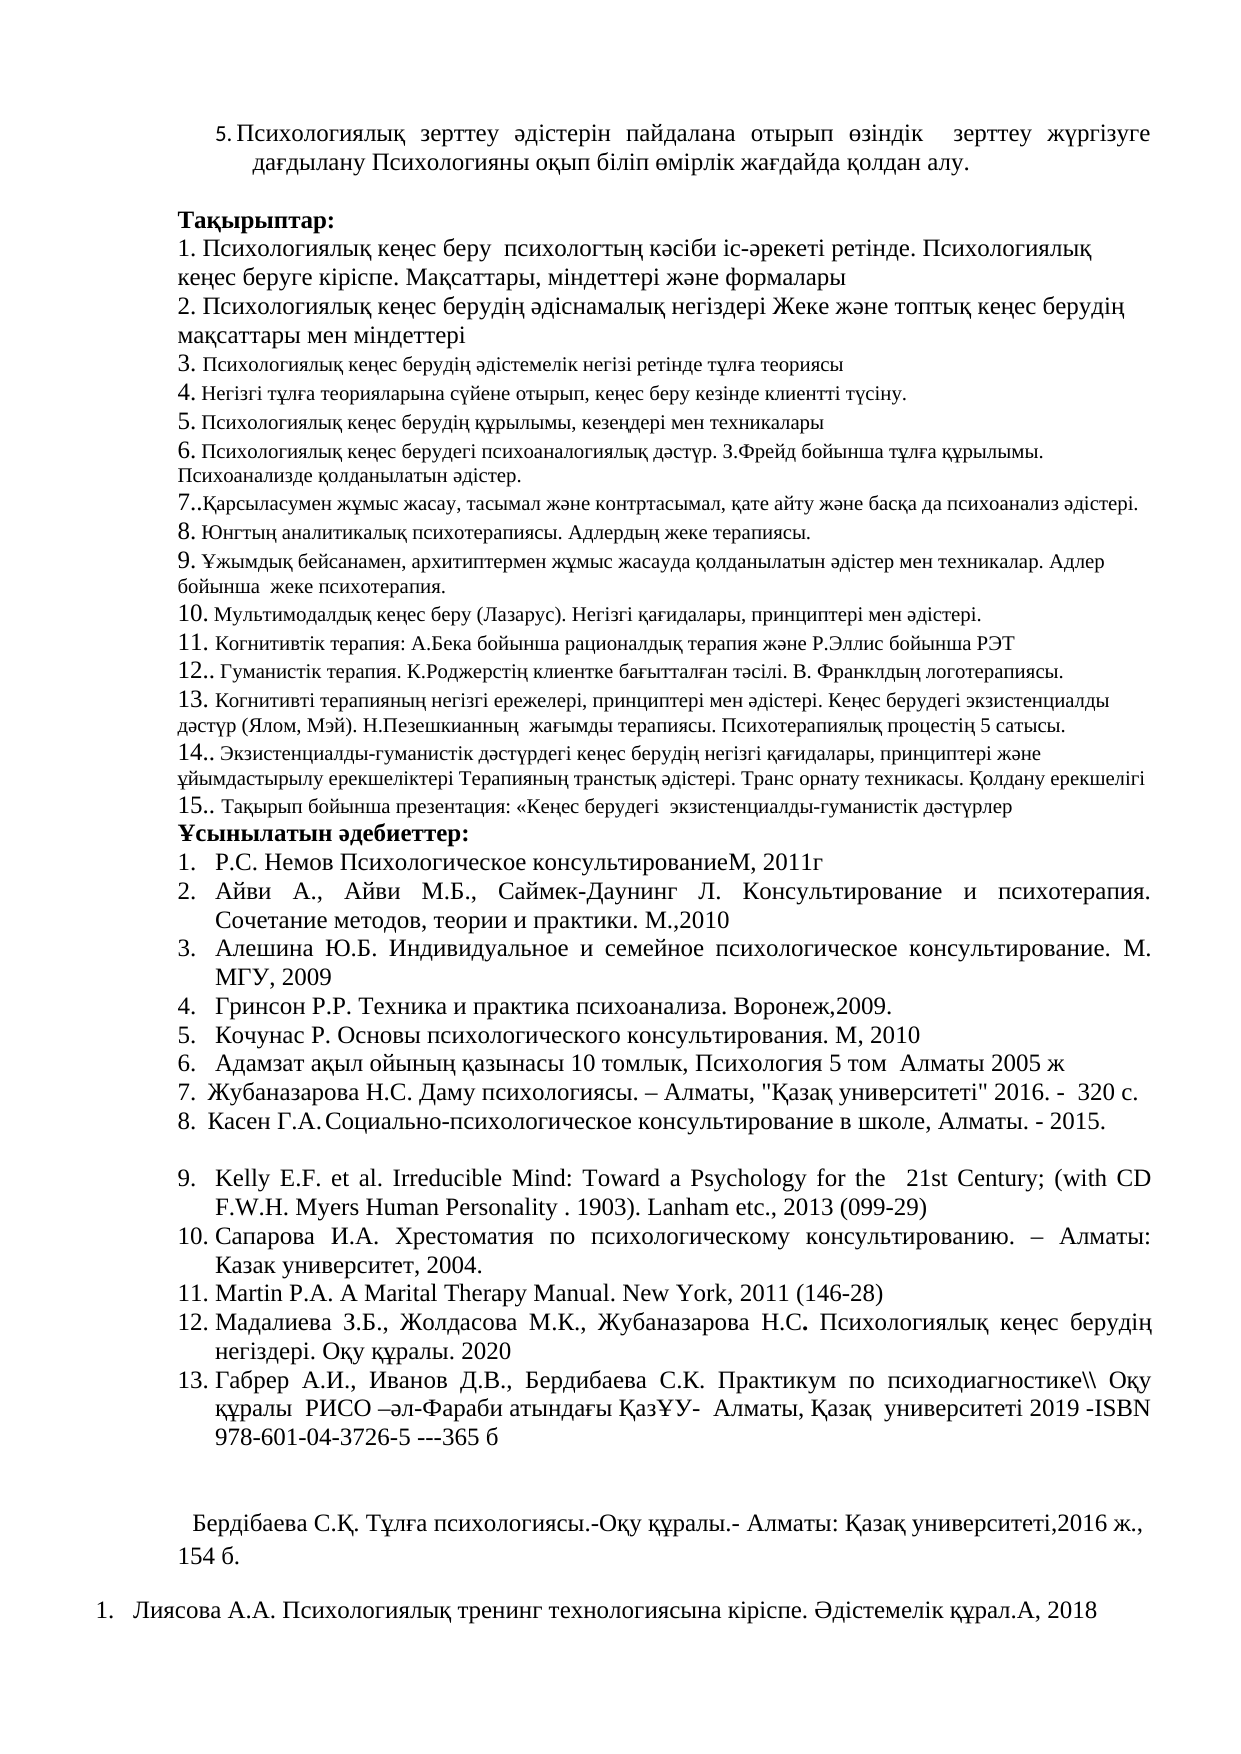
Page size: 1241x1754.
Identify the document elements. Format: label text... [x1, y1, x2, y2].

text 9. Ұжымдық бейсанамен, архитиптермен жұмыс жасауда қолданылатын әдістер мен техникалар. Адлер бойынша жеке психотерапия. [177, 545, 1152, 598]
list Сапарова И.А. Хрестоматия по психологическому консультированию. – Алматы: Казак университет, 2004. [177, 1221, 1152, 1278]
text Бердібаева С.Қ. Тұлға психологиясы.-Оқу құралы.- Алматы: Қазақ университеті,2016 ж., 154 б. [177, 1508, 1152, 1570]
text 8. Юнгтың аналитикалық психотерапиясы. Адлердың жеке терапиясы. [177, 516, 1152, 545]
text Ұсынылатын әдебиеттер: [177, 818, 1152, 847]
text 4. Негізгі тұлға теорияларына сүйене отырып, кеңес беру кезінде клиентті түсіну. [177, 377, 1152, 406]
list Кочунас Р. Основы психологического консультирования. М, 2010 [177, 1020, 1152, 1048]
text 10. Мультимодалдық кеңес беру (Лазарус). Негізгі қағидалары, принциптері мен әдістері. [177, 598, 1152, 627]
list Р.С. Немов Психологическое консультированиеМ, 2011г [177, 847, 1152, 876]
text 15.. Тақырып бойынша презентация: «Кеңес берудегі экзистенциалды-гуманистік дәстүрлер [177, 790, 1152, 818]
text 1. Психологиялық кеңес беру психологтың кәсіби іс-әрекеті ретінде. Психологиялық кеңес беруге кіріспе. Мақсаттары, міндеттері және формалары [177, 233, 1152, 291]
text 2. Психологиялық кеңес берудің әдіснамалық негіздері Жеке және топтық кеңес берудің мақсаттары мен міндеттері [177, 291, 1152, 348]
text 5. Психологиялық кеңес берудің құрылымы, кезеңдері мен техникалары [177, 406, 1152, 435]
list Жубаназарова Н.С. Даму психологиясы. – Алматы, "Қазақ университеті" 2016. - 320 с. [177, 1077, 1152, 1106]
list Гринсон P.P. Техника и практика психоанализа. Воронеж,2009. [177, 991, 1152, 1020]
list Мадалиева З.Б., Жолдасова М.К., Жубаназарова Н.С. Психологиялық кеңес берудің негіздері. Оқу құралы. 2020 [177, 1307, 1152, 1365]
text 3. Психологиялық кеңес берудің әдістемелік негізі ретінде тұлға теориясы [177, 348, 1152, 377]
text 7..Қарсыласумен жұмыс жасау, тасымал және контртасымал, қате айту және басқа да психоанализ әдістері. [177, 487, 1152, 516]
list Martin P.A. A Marital Therapy Manual. New York, 2011 (146-28) [177, 1278, 1152, 1307]
list Касен Г.А. Социально-психологическое консультирование в школе, Алматы. - 2015. [177, 1106, 1152, 1135]
list Kelly E.F. et al. Irreducible Mind: Toward a Psychology for the 21st Century; (with CD F.W.H. Myers Human Personality . 1903). Lanham etc., 2013 (099-29) [177, 1163, 1152, 1221]
list Айви А., Айви М.Б., Саймек-Даунинг Л. Консультирование и психотерапия. Сочетание методов, теории и практики. М.,2010 [177, 876, 1152, 933]
list Адамзат ақыл ойының қазынасы 10 томлык, Психология 5 том Алматы 2005 ж [177, 1048, 1152, 1077]
text 12.. Гуманистік терапия. К.Роджерстің клиентке бағытталған тәсілі. В. Франклдың логотерапиясы. [177, 655, 1152, 684]
list Психологиялық зерттеу әдістерін пайдалана отырып өзіндік зерттеу жүргізуге дағдылану Психологияны оқып біліп өмірлік жағдайда қолдан алу. [215, 118, 1152, 176]
text 13. Когнитивті терапияның негізгі ережелері, принциптері мен әдістері. Кеңес берудегі экзистенциалды дәстүр (Ялом, Мэй). Н.Пезешкианның жағымды терапиясы. Психотерапиялық процестің 5 сатысы. [177, 684, 1152, 737]
text 6. Психологиялық кеңес берудегі психоаналогиялық дәстүр. З.Фрейд бойынша тұлға құрылымы. Психоанализде қолданылатын әдістер. [177, 435, 1152, 487]
text 11. Когнитивтік терапия: А.Бека бойынша рационалдық терапия және Р.Эллис бойынша РЭТ [177, 627, 1152, 655]
text 14.. Экзистенциалды-гуманистік дәстүрдегі кеңес берудің негізгі қағидалары, принциптері және ұйымдастырылу ерекшеліктері Терапияның транстық әдістері. Транс орнату техникасы. Қолдану ерекшелігі [177, 737, 1152, 790]
text Тақырыптар: [177, 205, 1152, 233]
list Алешина Ю.Б. Индивидуальное и семейное психологическое консультирование. М. МГУ, 2009 [177, 933, 1152, 991]
list Лиясова А.А. Психологиялық тренинг технологиясына кіріспе. Әдістемелік құрал.А, 2018 [95, 1595, 1151, 1624]
list Габрер А.И., Иванов Д.В., Бердибаева С.К. Практикум по психодиагностике\\ Оқу құралы РИСО –әл-Фараби атындағы ҚазҰУ- Алматы, Қазақ университеті 2019 -ISBN 978-601-04-3726-5 ---365 б [177, 1365, 1152, 1451]
